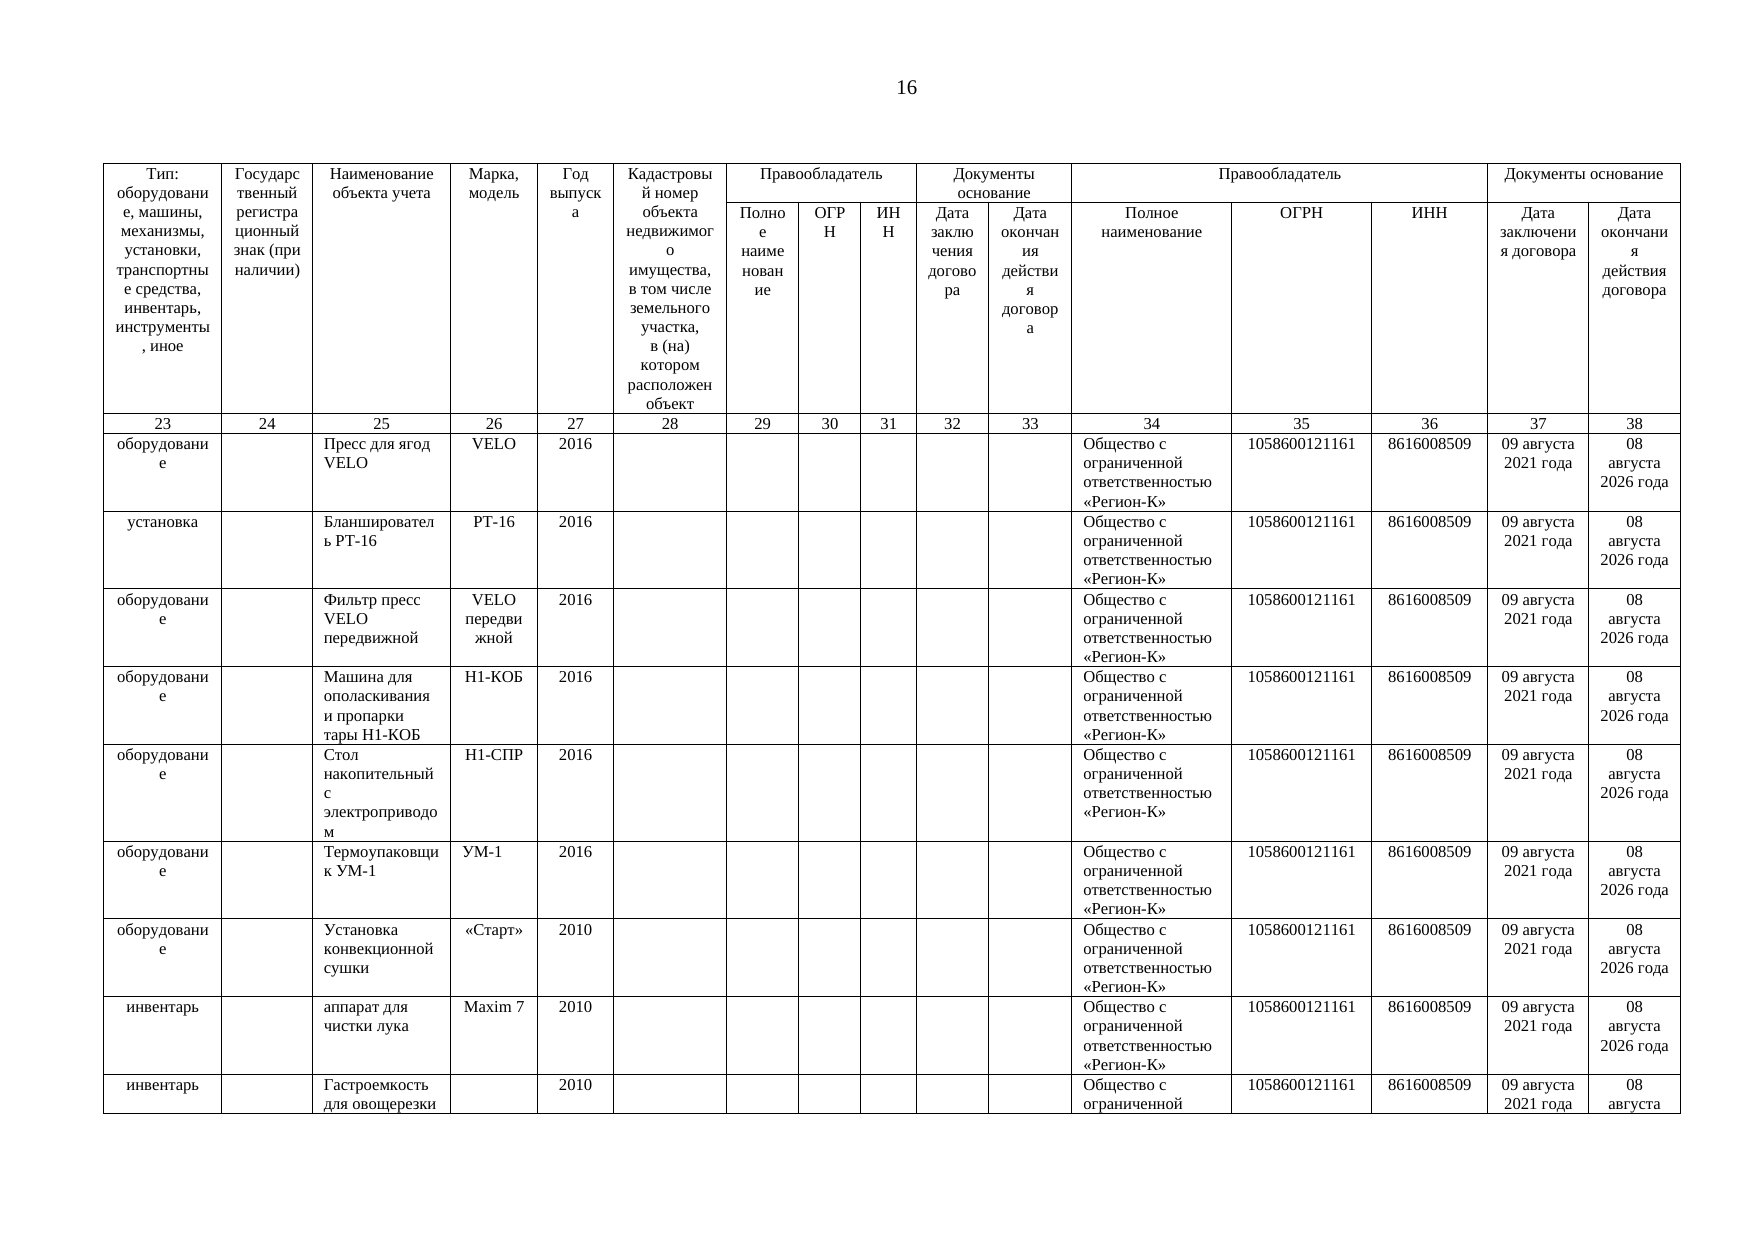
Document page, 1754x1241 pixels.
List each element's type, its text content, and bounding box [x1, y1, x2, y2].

table_cell 2016 [538, 589, 613, 666]
table_cell 08 августа 2026 года [1589, 512, 1680, 588]
table_cell ОГРН [1232, 203, 1371, 413]
table_cell Марка, модель [451, 164, 537, 413]
table_cell 35 [1232, 414, 1371, 433]
table_cell 8616008509 [1372, 512, 1487, 588]
table_cell Пресс для ягод VELO [313, 434, 450, 511]
table_cell оборудование [104, 842, 221, 918]
table_cell [989, 667, 1071, 744]
table_cell 1058600121161 [1232, 919, 1371, 996]
table_cell 1058600121161 [1232, 667, 1371, 744]
table_cell 1058600121161 [1232, 512, 1371, 588]
table_cell 09 августа 2021 года [1488, 434, 1588, 511]
table_cell Правообладатель [1072, 164, 1487, 202]
table_cell Машина для ополаскивания и пропарки тары Н1-КОБ [313, 667, 450, 744]
table_cell ИНН [861, 203, 916, 413]
table_cell 26 [451, 414, 537, 433]
table_cell 23 [104, 414, 221, 433]
table_cell Государственный регистрационный знак (при наличии) [222, 164, 312, 413]
table_cell 27 [538, 414, 613, 433]
table_cell оборудование [104, 434, 221, 511]
table_cell 2010 [538, 1075, 613, 1113]
table_cell 2010 [538, 997, 613, 1074]
table_cell [727, 512, 798, 588]
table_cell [1488, 1075, 1588, 1113]
table_cell 09 августа 2021 года [1488, 512, 1588, 588]
table_cell [727, 745, 798, 841]
table_cell ОГРН [799, 203, 860, 413]
table_cell [861, 919, 916, 996]
table_cell VELO передвижной [451, 589, 537, 666]
table_cell [989, 997, 1071, 1074]
table_cell [861, 997, 916, 1074]
table_cell [614, 434, 726, 511]
table_cell [614, 512, 726, 588]
table_cell Общество с ограниченной ответственностью «Регион-К» [1072, 842, 1231, 918]
table_cell 8616008509 [1372, 997, 1487, 1074]
table_cell Документы основание [917, 164, 1071, 202]
table_cell [222, 842, 312, 918]
table_cell 1058600121161 [1232, 997, 1371, 1074]
table_cell [614, 667, 726, 744]
table_cell [799, 745, 860, 841]
table_cell [861, 842, 916, 918]
table_cell 08 августа 2026 года [1589, 434, 1680, 511]
table_cell 1058600121161 [1232, 745, 1371, 841]
table_cell Н1-СПР [451, 745, 537, 841]
table_cell Дата заключения договора [917, 203, 988, 413]
table_cell Бланширователь РТ-16 [313, 512, 450, 588]
table_cell 09 августа 2021 года [1488, 667, 1588, 744]
table_cell VELO [451, 434, 537, 511]
table_cell Дата окончания действия договора [989, 203, 1071, 413]
table_cell [727, 842, 798, 918]
table_cell [917, 434, 988, 511]
table_cell [727, 1075, 798, 1113]
table_cell [799, 512, 860, 588]
table_cell 25 [313, 414, 450, 433]
table_cell 09 августа 2021 года [1488, 919, 1588, 996]
table_cell Полное наименование [727, 203, 798, 413]
table_cell Полное наименование [1072, 203, 1231, 413]
table_cell [222, 745, 312, 841]
table_cell 28 [614, 414, 726, 433]
table_cell 2016 [538, 842, 613, 918]
table_cell 2016 [538, 434, 613, 511]
table_cell [917, 997, 988, 1074]
table_cell 1058600121161 [1232, 589, 1371, 666]
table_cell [1072, 1075, 1231, 1113]
table_cell [989, 589, 1071, 666]
table_cell [222, 1075, 312, 1113]
table_cell [799, 919, 860, 996]
table_cell аппарат для чистки лука [313, 997, 450, 1074]
table_cell Тип: оборудование, машины, механизмы, установки, транспортные средства, инвентарь, инструменты, иное [104, 164, 221, 413]
table_cell инвентарь [104, 997, 221, 1074]
table_cell [727, 589, 798, 666]
table_cell [917, 512, 988, 588]
table_cell [861, 745, 916, 841]
table_cell Общество с ограниченной ответственностью «Регион-К» [1072, 512, 1231, 588]
table_cell 33 [989, 414, 1071, 433]
table_cell Maxim 7 [451, 997, 537, 1074]
table_cell [614, 919, 726, 996]
table_cell 34 [1072, 414, 1231, 433]
table_cell [989, 1075, 1071, 1113]
table_cell [861, 434, 916, 511]
table_cell ИНН [1372, 203, 1487, 413]
table_cell [917, 919, 988, 996]
table_cell [799, 842, 860, 918]
table_cell 2016 [538, 667, 613, 744]
table_cell РТ-16 [451, 512, 537, 588]
table_cell 36 [1372, 414, 1487, 433]
table_cell [727, 997, 798, 1074]
table_cell [222, 997, 312, 1074]
table_cell [917, 1075, 988, 1113]
table_cell 31 [861, 414, 916, 433]
table_cell 08 августа 2026 года [1589, 919, 1680, 996]
table_cell оборудование [104, 589, 221, 666]
table_cell 08 августа 2026 года [1589, 745, 1680, 841]
table_cell [989, 919, 1071, 996]
table_cell Общество с ограниченной ответственностью «Регион-К» [1072, 997, 1231, 1074]
table_cell [917, 667, 988, 744]
table_cell [799, 667, 860, 744]
table_cell [614, 997, 726, 1074]
table_cell [799, 997, 860, 1074]
table_cell [222, 512, 312, 588]
table_cell [222, 667, 312, 744]
table_cell [917, 589, 988, 666]
table_cell Кадастровый номер объекта недвижимого имущества, в том числе земельного участка, в (на) котором расположен объект [614, 164, 726, 413]
table_cell оборудование [104, 745, 221, 841]
table_cell [799, 589, 860, 666]
table_cell 2016 [538, 512, 613, 588]
table_cell [989, 745, 1071, 841]
table_cell 08 августа 2026 года [1589, 842, 1680, 918]
table_cell Год выпуска [538, 164, 613, 413]
table_cell Стол накопительный с электроприводом [313, 745, 450, 841]
table_cell УМ-1 [451, 842, 537, 918]
table_cell 8616008509 [1372, 589, 1487, 666]
table_cell [614, 745, 726, 841]
table_cell [861, 1075, 916, 1113]
table_cell [861, 512, 916, 588]
table_cell 2016 [538, 745, 613, 841]
table_cell [222, 589, 312, 666]
table_cell [222, 434, 312, 511]
table_cell Правообладатель [727, 164, 916, 202]
table_cell 1058600121161 [1232, 1075, 1371, 1113]
table_cell 08 августа 2026 года [1589, 589, 1680, 666]
table_cell Дата окончания действия договора [1589, 203, 1680, 413]
table_cell [989, 512, 1071, 588]
table_cell 8616008509 [1372, 1075, 1487, 1113]
table_cell [989, 434, 1071, 511]
table_cell Общество с ограниченной ответственностью «Регион-К» [1072, 667, 1231, 744]
table_cell 8616008509 [1372, 919, 1487, 996]
table_cell 37 [1488, 414, 1588, 433]
table_cell «Старт» [451, 919, 537, 996]
table_cell 8616008509 [1372, 434, 1487, 511]
table_cell [222, 919, 312, 996]
table_cell [861, 667, 916, 744]
table_cell Общество с ограниченной ответственностью «Регион-К» [1072, 589, 1231, 666]
table_cell [727, 667, 798, 744]
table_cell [1589, 1075, 1680, 1113]
table_cell 8616008509 [1372, 745, 1487, 841]
table_cell Установка конвекционной сушки [313, 919, 450, 996]
table_cell [727, 434, 798, 511]
table_cell 38 [1589, 414, 1680, 433]
table_cell 8616008509 [1372, 667, 1487, 744]
table_cell [614, 842, 726, 918]
table_cell 09 августа 2021 года [1488, 842, 1588, 918]
table_cell Наименование объекта учета [313, 164, 450, 413]
table_cell 29 [727, 414, 798, 433]
table_cell Дата заключения договора [1488, 203, 1588, 413]
table_cell [727, 919, 798, 996]
table_cell Фильтр пресс VELO передвижной [313, 589, 450, 666]
table_cell Документы основание [1488, 164, 1680, 202]
table_cell [799, 1075, 860, 1113]
table_cell [861, 589, 916, 666]
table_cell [313, 1075, 450, 1113]
table_cell 08 августа 2026 года [1589, 667, 1680, 744]
table_cell оборудование [104, 667, 221, 744]
table_cell оборудование [104, 919, 221, 996]
table_cell 30 [799, 414, 860, 433]
table_cell [614, 1075, 726, 1113]
table_cell 08 августа 2026 года [1589, 997, 1680, 1074]
table_cell инвентарь [104, 1075, 221, 1113]
table_cell Н1-КОБ [451, 667, 537, 744]
table_cell 1058600121161 [1232, 434, 1371, 511]
table_cell 8616008509 [1372, 842, 1487, 918]
table_cell 09 августа 2021 года [1488, 745, 1588, 841]
table_cell Общество с ограниченной ответственностью «Регион-К» [1072, 919, 1231, 996]
table_cell [917, 745, 988, 841]
table_cell [451, 1075, 537, 1113]
table_cell [917, 842, 988, 918]
table_cell 09 августа 2021 года [1488, 589, 1588, 666]
table_cell 09 августа 2021 года [1488, 997, 1588, 1074]
table_cell 24 [222, 414, 312, 433]
table_cell 32 [917, 414, 988, 433]
table_cell 2010 [538, 919, 613, 996]
table_cell 1058600121161 [1232, 842, 1371, 918]
table_cell [614, 589, 726, 666]
table_cell Термоупаковщик УМ-1 [313, 842, 450, 918]
table_cell Общество с ограниченной ответственностью «Регион-К» [1072, 745, 1231, 841]
table_cell установка [104, 512, 221, 588]
table_cell Общество с ограниченной ответственностью «Регион-К» [1072, 434, 1231, 511]
table_cell [799, 434, 860, 511]
table_cell [989, 842, 1071, 918]
